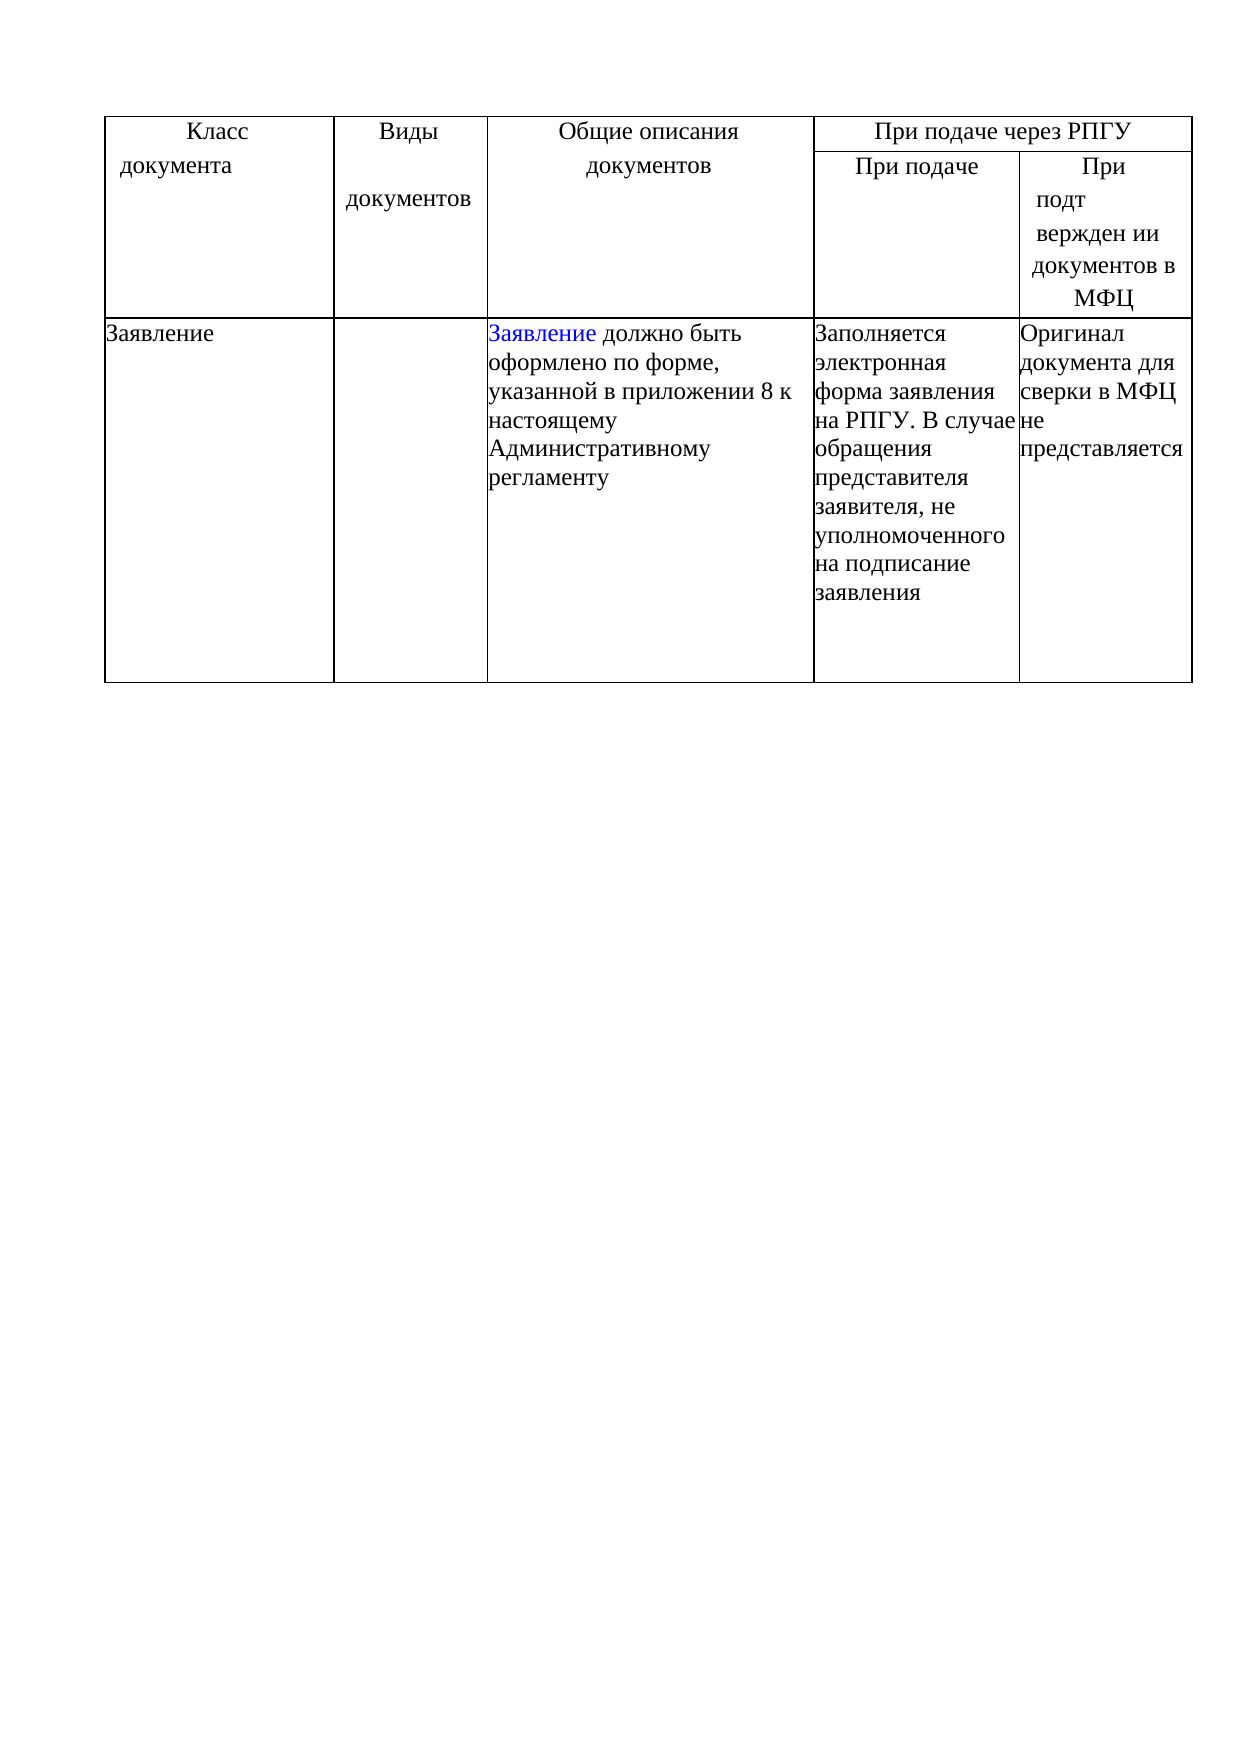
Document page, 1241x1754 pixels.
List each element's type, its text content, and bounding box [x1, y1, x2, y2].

table_header При подаче через РПГУ [815, 117, 1191, 151]
table_cell При подтвержден ии документов в МФЦ [1020, 152, 1191, 317]
table_cell [335, 319, 487, 682]
table_header Виды документов [335, 117, 487, 317]
table_cell Заявление [106, 319, 333, 682]
table_cell Оригинал документа для сверки в МФЦ не представляется [1020, 319, 1191, 682]
table_cell При подаче [815, 152, 1019, 317]
table_header Класс документа [106, 117, 333, 317]
table_header Общие описания документов [488, 117, 813, 317]
table_cell Заявление должно быть оформлено по форме, указанной в приложении 8 к настоящему Административному регламенту [488, 319, 813, 682]
table_cell Заполняется электронная форма заявления на РПГУ. В случае обращения представителя заявителя, не уполномоченного на подписание заявления [815, 319, 1019, 682]
